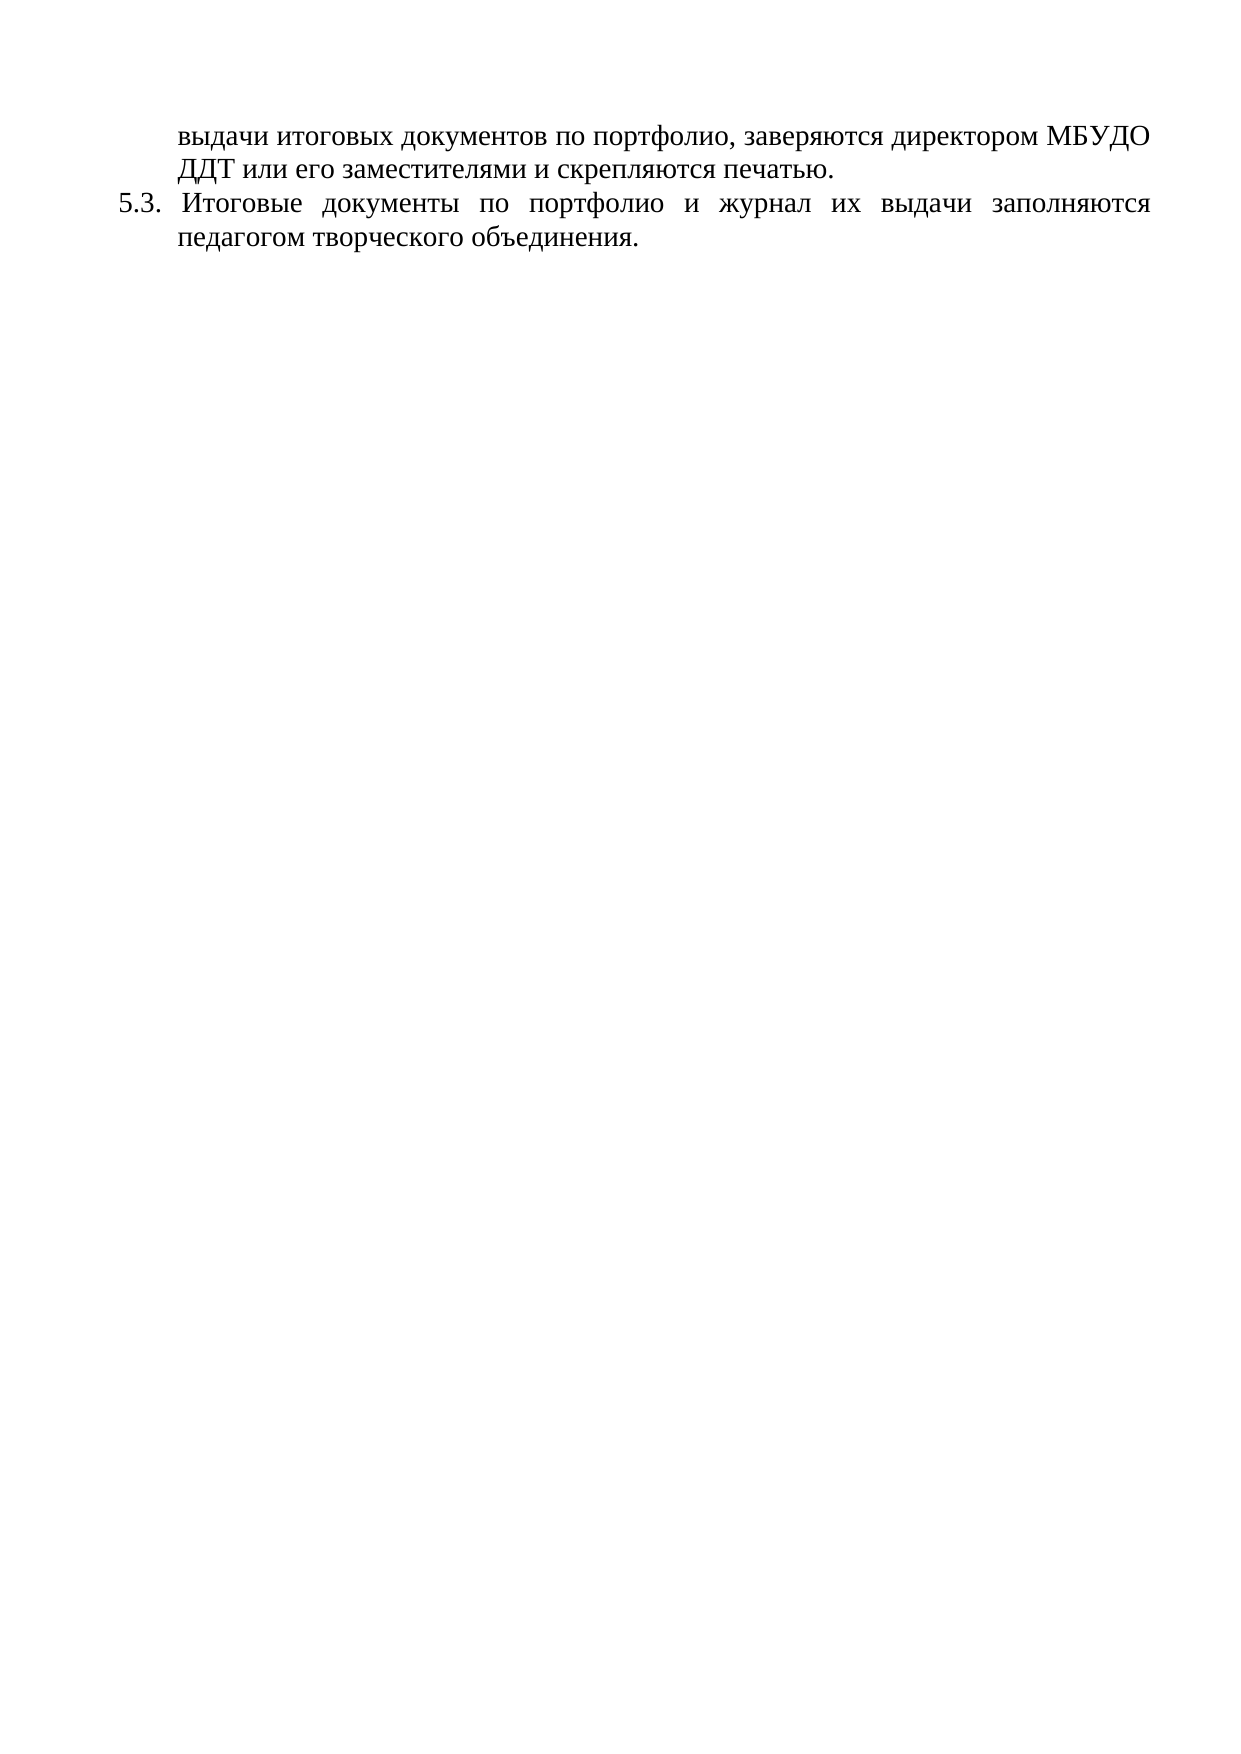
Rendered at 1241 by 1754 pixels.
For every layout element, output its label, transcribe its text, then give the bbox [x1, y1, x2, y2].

text 5.3. Итоговые документы по портфолио и журнал их выдачи заполняются педагогом творческого объединения. [118, 185, 1152, 252]
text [118, 118, 1152, 185]
